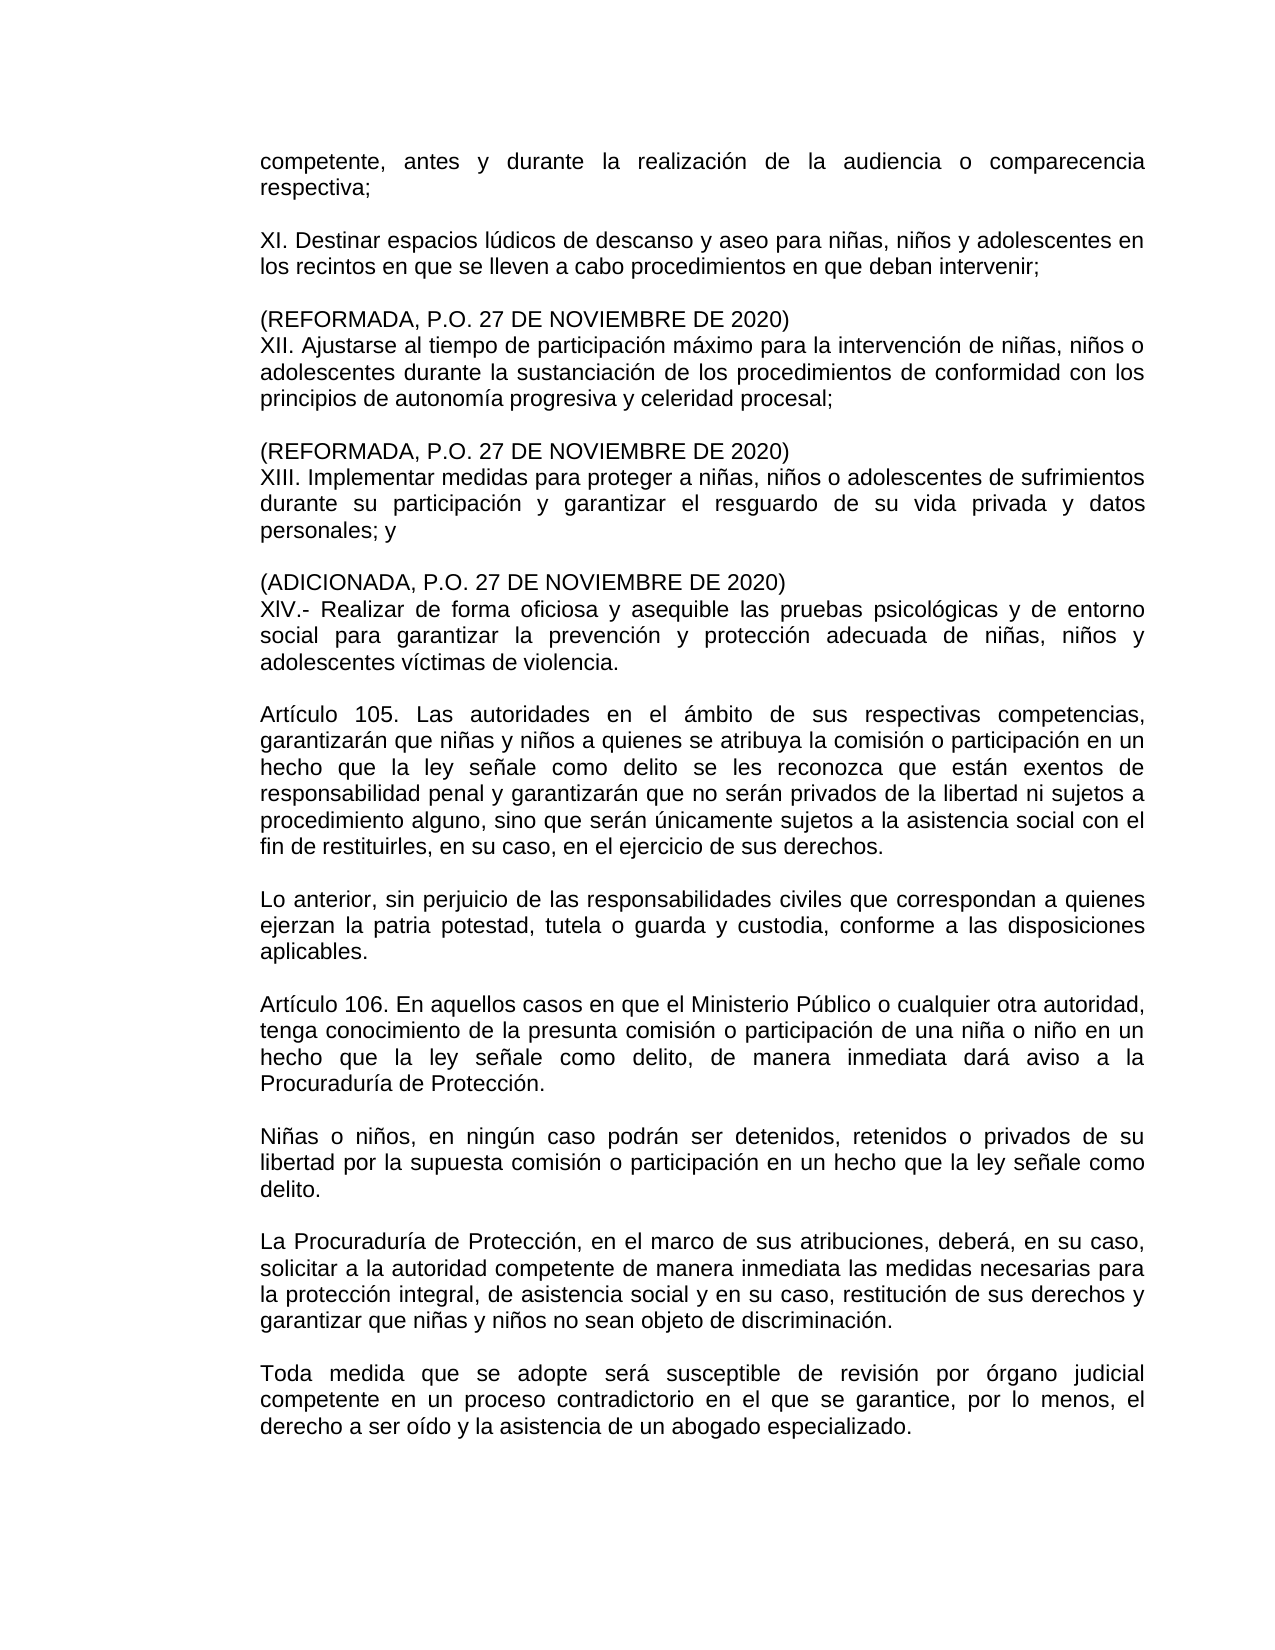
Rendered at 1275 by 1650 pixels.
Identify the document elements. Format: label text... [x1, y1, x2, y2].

text Toda medida que se adopte será susceptible de revisión por órgano judicial competente en un proceso contradictorio en el que se garantice, por lo menos, el derecho a ser oído y la asistencia de un abogado especializado. [260, 1360, 1146, 1439]
text XlV.- Realizar de forma oficiosa y asequible las pruebas psicológicas y de entorno social para garantizar la prevención y protección adecuada de niñas, niños y adolescentes víctimas de violencia. [260, 596, 1146, 675]
list (ADICIONADA, P.O. 27 DE NOVIEMBRE DE 2020) [260, 569, 1146, 596]
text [260, 148, 1146, 200]
text XIII. Implementar medidas para proteger a niñas, niños o adolescentes de sufrimientos durante su participación y garantizar el resguardo de su vida privada y datos personales; y [260, 464, 1146, 543]
list (REFORMADA, P.O. 27 DE NOVIEMBRE DE 2020) [260, 438, 1146, 464]
text La Procuraduría de Protección, en el marco de sus atribuciones, deberá, en su caso, solicitar a la autoridad competente de manera inmediata las medidas necesarias para la protección integral, de asistencia social y en su caso, restitución de sus derechos y garantizar que niñas y niños no sean objeto de discriminación. [260, 1228, 1146, 1334]
text XI. Destinar espacios lúdicos de descanso y aseo para niñas, niños y adolescentes en los recintos en que se lleven a cabo procedimientos en que deban intervenir; [260, 227, 1146, 279]
text Lo anterior, sin perjuicio de las responsabilidades civiles que correspondan a quienes ejerzan la patria potestad, tutela o guarda y custodia, conforme a las disposiciones aplicables. [260, 886, 1146, 965]
text Artículo 105. Las autoridades en el ámbito de sus respectivas competencias, garantizarán que niñas y niños a quienes se atribuya la comisión o participación en un hecho que la ley señale como delito se les reconozca que están exentos de responsabilidad penal y garantizarán que no serán privados de la libertad ni sujetos a procedimiento alguno, sino que serán únicamente sujetos a la asistencia social con el fin de restituirles, en su caso, en el ejercicio de sus derechos. [260, 701, 1146, 859]
text Artículo 106. En aquellos casos en que el Ministerio Público o cualquier otra autoridad, tenga conocimiento de la presunta comisión o participación de una niña o niño en un hecho que la ley señale como delito, de manera inmediata dará aviso a la Procuraduría de Protección. [260, 991, 1146, 1096]
text Niñas o niños, en ningún caso podrán ser detenidos, retenidos o privados de su libertad por la supuesta comisión o participación en un hecho que la ley señale como delito. [260, 1123, 1146, 1202]
text XII. Ajustarse al tiempo de participación máximo para la intervención de niñas, niños o adolescentes durante la sustanciación de los procedimientos de conformidad con los principios de autonomía progresiva y celeridad procesal; [260, 332, 1146, 411]
list (REFORMADA, P.O. 27 DE NOVIEMBRE DE 2020) [260, 306, 1146, 332]
